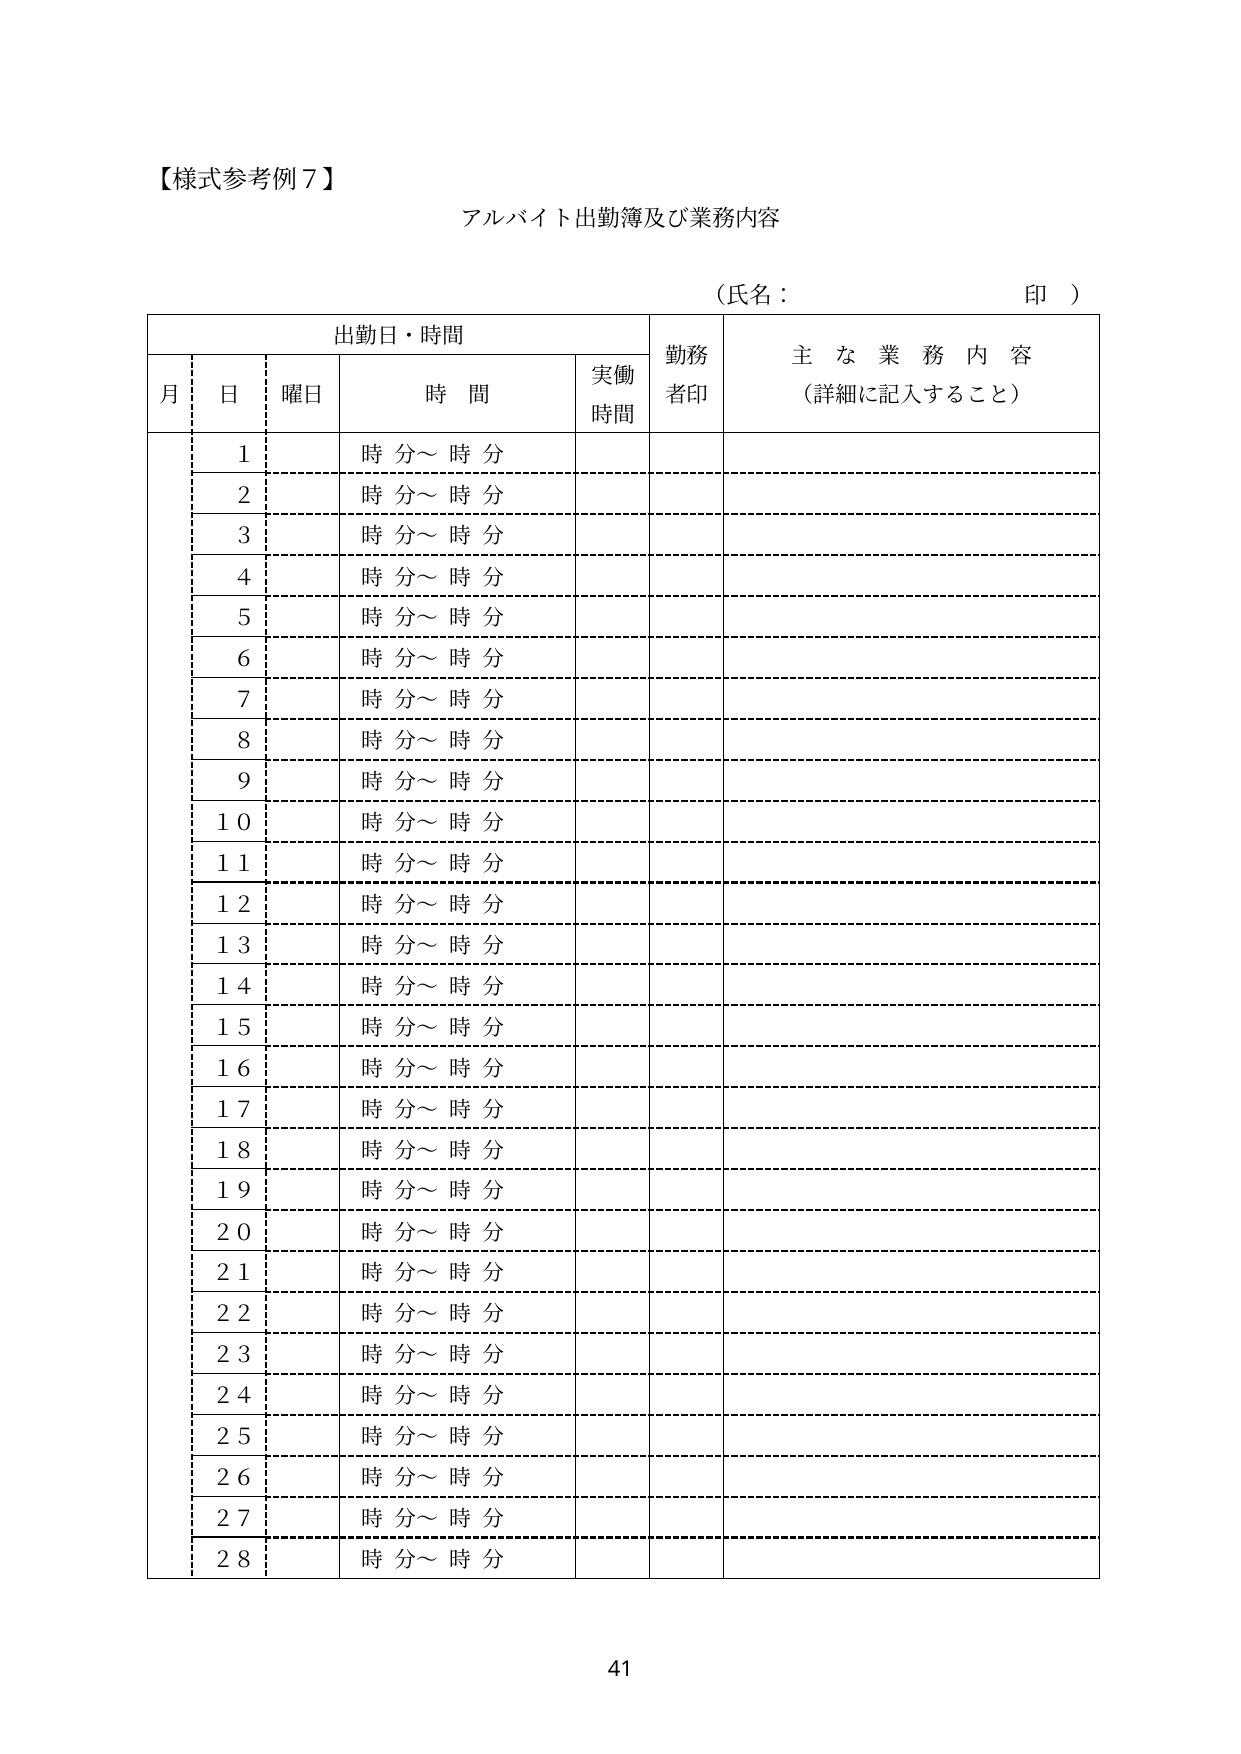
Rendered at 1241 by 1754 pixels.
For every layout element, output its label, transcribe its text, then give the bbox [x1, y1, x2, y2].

table_cell [576, 1127, 649, 1168]
table_cell [650, 963, 723, 1004]
table_cell [266, 636, 339, 677]
table_cell 時 分～ 時 分 [340, 963, 575, 1004]
table_cell [266, 1209, 339, 1250]
table_cell [650, 841, 723, 881]
table_cell 時 分～ 時 分 [340, 923, 575, 963]
table_cell [724, 1332, 1099, 1373]
table_cell [576, 1332, 649, 1373]
table_cell 時 分～ 時 分 [340, 433, 575, 472]
table_cell [576, 1045, 649, 1086]
table_cell 月 [148, 355, 192, 432]
table_cell [576, 1291, 649, 1332]
table_cell [650, 1127, 723, 1168]
table_cell [724, 963, 1099, 1004]
table_cell [576, 595, 649, 636]
table_cell [266, 718, 339, 759]
table_cell 時 分～ 時 分 [340, 1455, 575, 1496]
table_cell 時 間 [340, 355, 575, 432]
table_cell 時 分～ 時 分 [340, 1045, 575, 1086]
table_cell [266, 1250, 339, 1291]
table_cell [650, 1455, 723, 1496]
table_cell [650, 1250, 723, 1291]
table_cell ５ [192, 596, 266, 636]
table_cell [576, 923, 649, 963]
table_cell [576, 1414, 649, 1454]
table_cell [650, 636, 723, 677]
table_cell ９ [192, 760, 266, 799]
table_cell ４ [192, 555, 266, 595]
table_cell [266, 1414, 339, 1454]
table_cell [724, 1455, 1099, 1496]
table_cell [650, 881, 723, 922]
table_cell 時 分～ 時 分 [340, 1127, 575, 1168]
table_cell [576, 677, 649, 718]
table_cell [724, 1127, 1099, 1168]
table_cell [576, 1168, 649, 1209]
table_cell [266, 1004, 339, 1045]
table_cell ２ [192, 473, 266, 513]
table_cell [724, 677, 1099, 718]
table_cell 時 分～ 時 分 [340, 1291, 575, 1332]
table_cell [650, 472, 723, 513]
table_cell [266, 472, 339, 513]
table_cell [576, 800, 649, 841]
table_cell [266, 1332, 339, 1373]
table_cell １２ [192, 883, 266, 922]
table_cell [266, 881, 339, 922]
table_cell [266, 923, 339, 963]
table_cell [650, 433, 723, 472]
table_cell １９ [192, 1169, 266, 1209]
table_cell [650, 513, 723, 554]
table_cell 時 分～ 時 分 [340, 554, 575, 595]
table_cell [724, 1414, 1099, 1454]
table_cell 時 分～ 時 分 [340, 513, 575, 554]
table_cell [650, 1045, 723, 1086]
table_cell ２１ [192, 1251, 266, 1291]
table_cell [724, 1373, 1099, 1414]
table_cell 時 分～ 時 分 [340, 1414, 575, 1454]
table_cell [576, 1209, 649, 1250]
table_cell [266, 433, 339, 472]
table_cell [576, 718, 649, 759]
table_cell [724, 513, 1099, 554]
table_cell １３ [192, 924, 266, 963]
table_cell [650, 1332, 723, 1373]
table_cell [266, 595, 339, 636]
table_header 勤務者印 [650, 315, 723, 432]
table_cell [650, 800, 723, 841]
table_cell [724, 636, 1099, 677]
table_cell 時 分～ 時 分 [340, 677, 575, 718]
table_cell [724, 1536, 1099, 1577]
table_cell [724, 433, 1099, 472]
table_cell １７ [192, 1087, 266, 1127]
table_cell 時 分～ 時 分 [340, 472, 575, 513]
table_cell [266, 1536, 339, 1577]
table_cell ７ [192, 678, 266, 718]
table_cell 時 分～ 時 分 [340, 841, 575, 881]
table_cell [724, 881, 1099, 922]
table_cell ６ [192, 637, 266, 677]
table_cell １８ [192, 1128, 266, 1168]
table_cell ２８ [192, 1538, 266, 1577]
table_cell [576, 433, 649, 472]
table_cell 実働 時間 [576, 355, 649, 432]
table_cell [576, 636, 649, 677]
table_cell [266, 1455, 339, 1496]
table_cell [650, 1168, 723, 1209]
table_cell [266, 759, 339, 799]
table_cell [576, 1004, 649, 1045]
table_cell 時 分～ 時 分 [340, 1004, 575, 1045]
table_cell 時 分～ 時 分 [340, 1168, 575, 1209]
table_cell [724, 759, 1099, 799]
table_cell [576, 1455, 649, 1496]
table_cell [650, 554, 723, 595]
table_cell [724, 1250, 1099, 1291]
table_cell [576, 513, 649, 554]
table_cell 時 分～ 時 分 [340, 1332, 575, 1373]
table_cell [266, 513, 339, 554]
table_cell [724, 554, 1099, 595]
table_cell 時 分～ 時 分 [340, 759, 575, 799]
table_cell [650, 1209, 723, 1250]
table_cell [576, 1086, 649, 1127]
table_cell [576, 1536, 649, 1577]
table_cell [650, 718, 723, 759]
table_cell 時 分～ 時 分 [340, 1209, 575, 1250]
table_cell [650, 1004, 723, 1045]
table_cell [724, 595, 1099, 636]
table_cell [576, 554, 649, 595]
text 【様式参考例７】 [148, 158, 1092, 197]
table_cell ２７ [192, 1497, 266, 1536]
table_cell [724, 923, 1099, 963]
table_cell ２０ [192, 1210, 266, 1250]
table_cell 時 分～ 時 分 [340, 595, 575, 636]
table_cell [724, 1004, 1099, 1045]
table_cell [266, 963, 339, 1004]
table_cell [148, 433, 192, 1577]
table_cell [724, 1045, 1099, 1086]
table_cell [576, 1496, 649, 1536]
table_cell [724, 841, 1099, 881]
table_cell [650, 677, 723, 718]
text （氏名： 印 ） [148, 275, 1092, 313]
table_cell １４ [192, 964, 266, 1004]
table_cell [266, 1496, 339, 1536]
table_cell [650, 759, 723, 799]
table_cell [266, 1168, 339, 1209]
table_cell ２３ [192, 1333, 266, 1373]
table_cell [576, 472, 649, 513]
table_header 主 な 業 務 内 容 （詳細に記入すること） [724, 315, 1099, 432]
table_cell [266, 1373, 339, 1414]
table_cell 時 分～ 時 分 [340, 1373, 575, 1414]
table_cell [724, 718, 1099, 759]
table_cell 時 分～ 時 分 [340, 1536, 575, 1577]
table_cell １５ [192, 1005, 266, 1045]
table_cell [724, 1291, 1099, 1332]
table_cell [266, 554, 339, 595]
table_cell 時 分～ 時 分 [340, 636, 575, 677]
table_cell [650, 1414, 723, 1454]
table_cell 日 [192, 355, 266, 432]
table_cell [724, 800, 1099, 841]
table_cell [650, 1291, 723, 1332]
table_cell [724, 1496, 1099, 1536]
table_cell 時 分～ 時 分 [340, 718, 575, 759]
table_cell [724, 1086, 1099, 1127]
table_cell ２５ [192, 1415, 266, 1454]
table_cell １１ [192, 842, 266, 881]
table_cell [266, 1045, 339, 1086]
table_cell 時 分～ 時 分 [340, 1086, 575, 1127]
table_cell [266, 1086, 339, 1127]
table_cell ２６ [192, 1456, 266, 1496]
table_cell [724, 1168, 1099, 1209]
table_cell ３ [192, 514, 266, 554]
table_cell [650, 1536, 723, 1577]
table_cell [576, 1250, 649, 1291]
table_cell [650, 923, 723, 963]
table_cell [266, 677, 339, 718]
table_cell ８ [192, 719, 266, 759]
table_cell [724, 1209, 1099, 1250]
table_cell [266, 841, 339, 881]
table_cell １０ [192, 801, 266, 841]
table_cell 時 分～ 時 分 [340, 800, 575, 841]
table_cell [266, 800, 339, 841]
text アルバイト出勤簿及び業務内容 [148, 197, 1092, 236]
table_cell [576, 1373, 649, 1414]
table_cell [724, 472, 1099, 513]
table_cell [650, 1373, 723, 1414]
table_cell ２４ [192, 1374, 266, 1414]
table_cell [576, 963, 649, 1004]
table_cell 時 分～ 時 分 [340, 1250, 575, 1291]
table_header 出勤日・時間 [148, 315, 649, 353]
table_cell [576, 759, 649, 799]
table_cell [650, 1496, 723, 1536]
table_cell 曜日 [266, 355, 339, 432]
table_cell [266, 1127, 339, 1168]
table_cell [576, 841, 649, 881]
table_cell 時 分～ 時 分 [340, 1496, 575, 1536]
table_cell [650, 595, 723, 636]
table_cell 時 分～ 時 分 [340, 881, 575, 922]
table_cell １６ [192, 1046, 266, 1086]
table_cell [266, 1291, 339, 1332]
table_cell [576, 881, 649, 922]
table_cell １ [192, 433, 266, 472]
table_cell [650, 1086, 723, 1127]
table_cell ２２ [192, 1292, 266, 1332]
